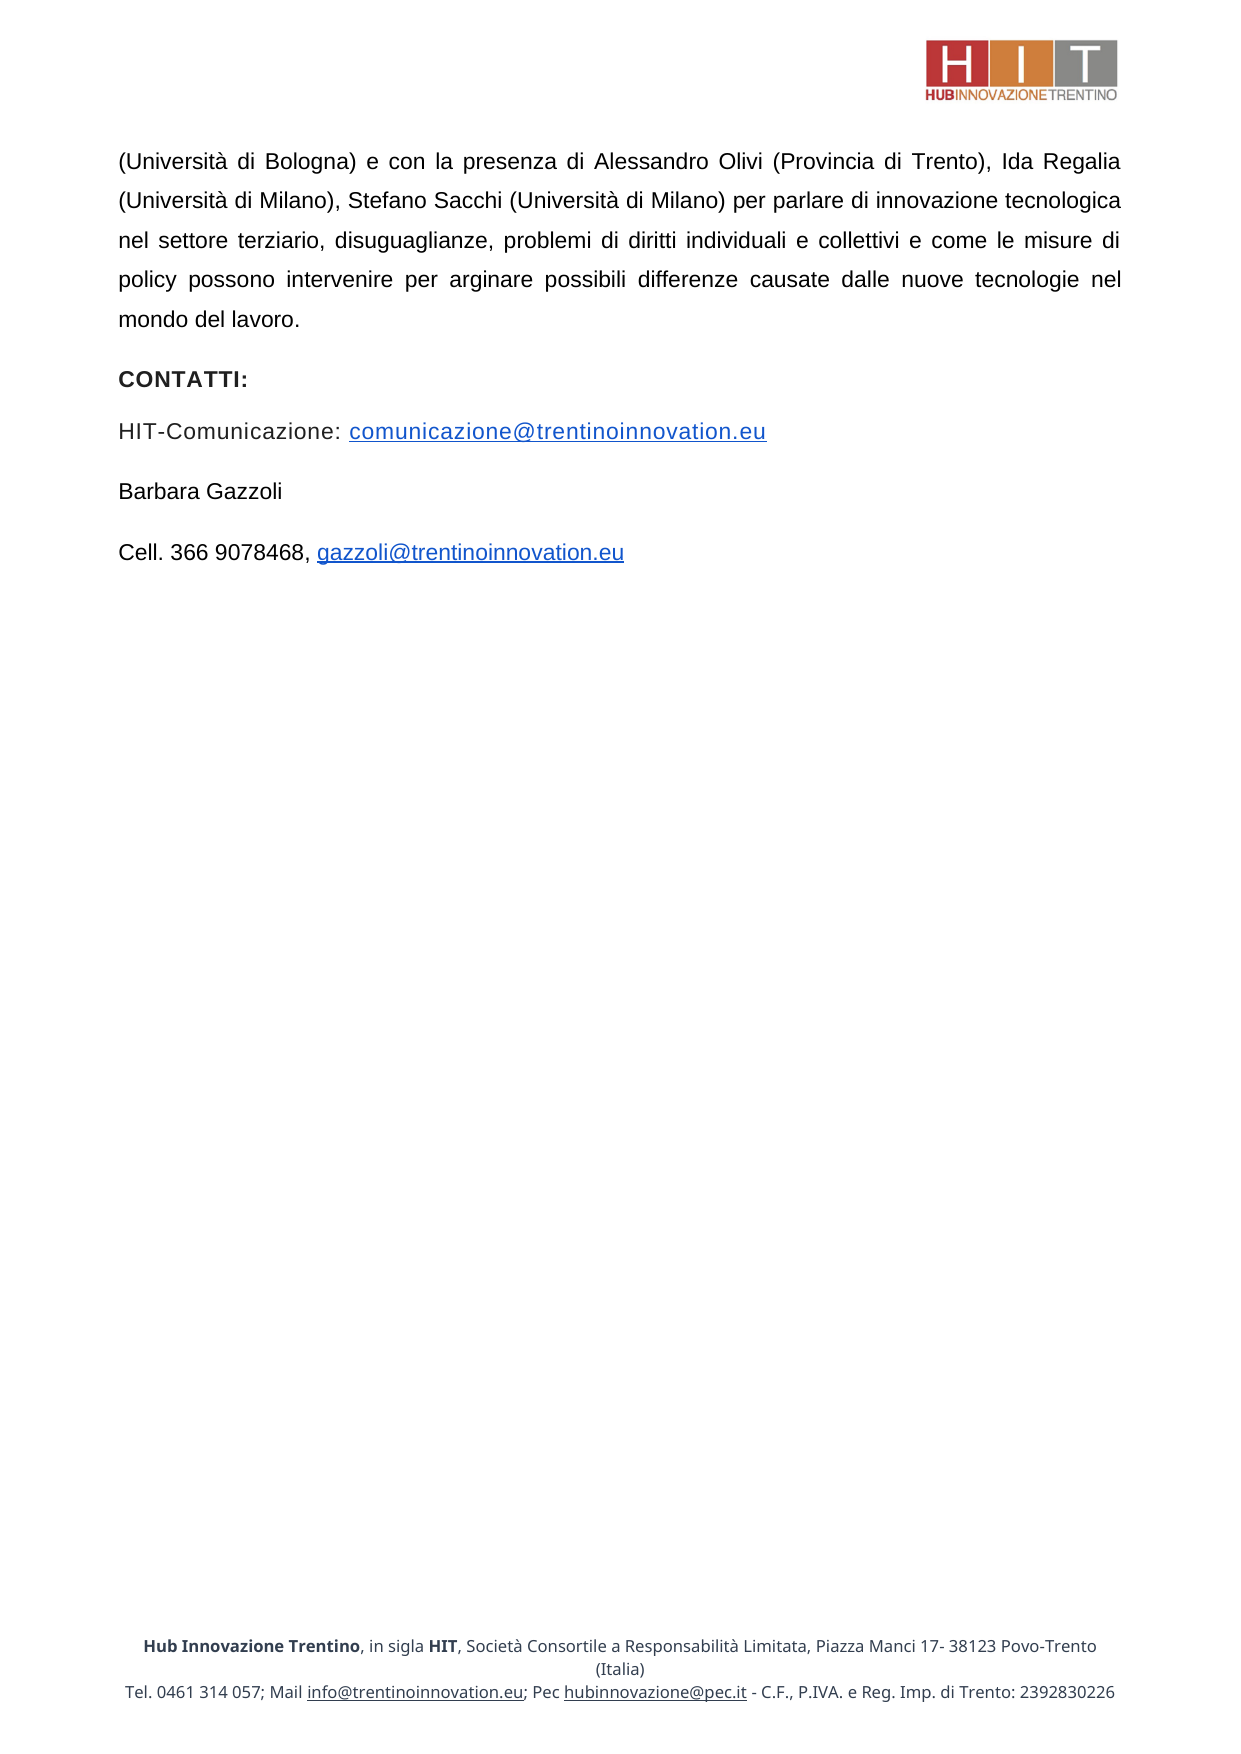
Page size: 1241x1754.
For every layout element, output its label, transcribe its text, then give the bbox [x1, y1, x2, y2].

text CONTATTI: [118, 366, 1122, 392]
text Barbara Gazzoli [118, 478, 1122, 504]
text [118, 148, 1122, 332]
text Cell. 366 9078468, gazzoli@trentinoinnovation.eu [118, 538, 1122, 565]
picture [923, 33, 1120, 104]
text HIT-Comunicazione: comunicazione@trentinoinnovation.eu [118, 418, 1122, 444]
